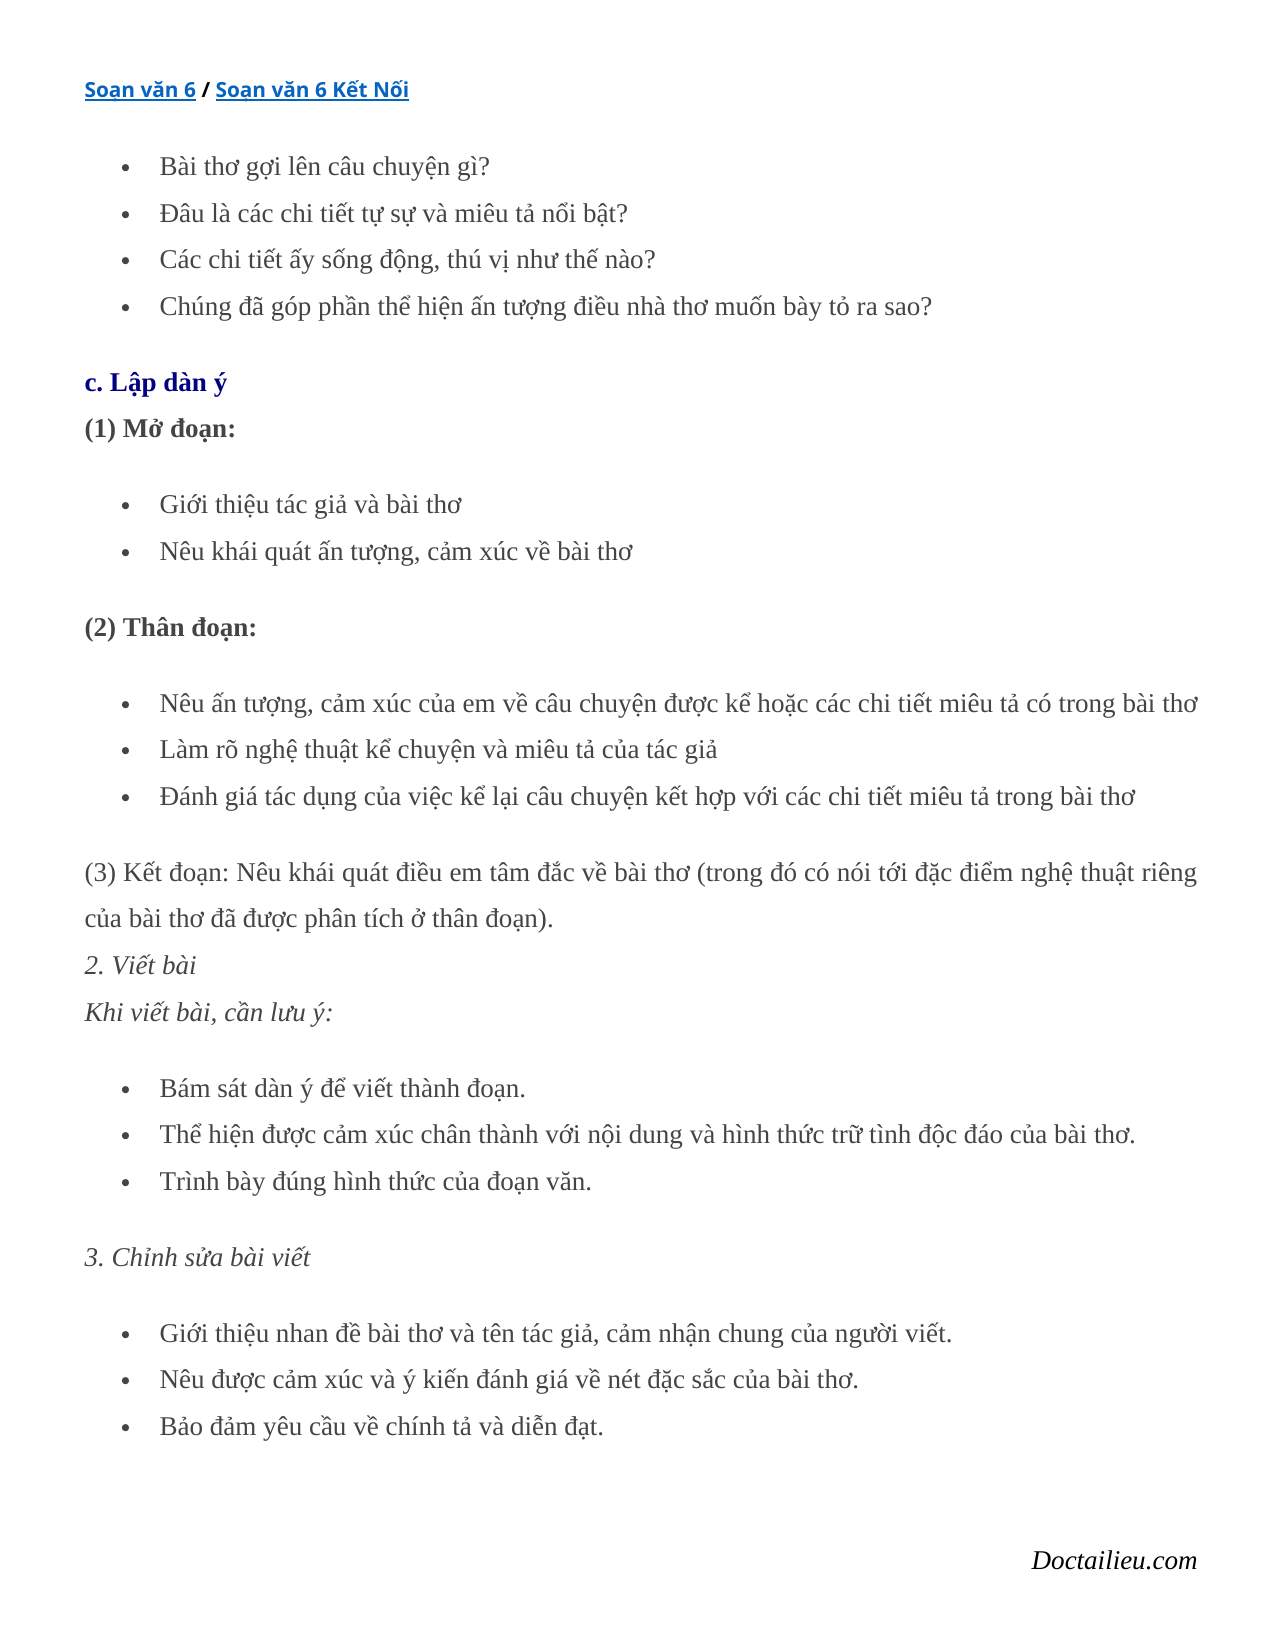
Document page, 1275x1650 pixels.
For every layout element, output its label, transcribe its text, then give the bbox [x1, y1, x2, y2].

list Thể hiện được cảm xúc chân thành với nội dung và hình thức trữ tình độc đáo của bài thơ. [122, 1118, 1200, 1149]
text Khi viết bài, cần lưu ý: [84, 996, 1200, 1027]
text c. Lập dàn ý [84, 366, 1200, 397]
subtitle 3. Chỉnh sửa bài viết [84, 1241, 1200, 1272]
text (3) Kết đoạn: Nêu khái quát điều em tâm đắc về bài thơ (trong đó có nói tới đặc điểm nghệ thuật riêng của bài thơ đã được phân tích ở thân đoạn). [84, 856, 1200, 934]
subtitle 2. Viết bài [84, 949, 1200, 980]
list Giới thiệu tác giả và bài thơ [122, 488, 1200, 519]
list Bảo đảm yêu cầu về chính tả và diễn đạt. [122, 1410, 1200, 1441]
text (1) Mở đoạn: [84, 412, 1200, 444]
list Bài thơ gợi lên câu chuyện gì? [122, 150, 1200, 181]
text (2) Thân đoạn: [84, 611, 1200, 642]
list Nêu khái quát ấn tượng, cảm xúc về bài thơ [122, 535, 1200, 566]
list Giới thiệu nhan đề bài thơ và tên tác giả, cảm nhận chung của người viết. [122, 1317, 1200, 1348]
list Nêu được cảm xúc và ý kiến đánh giá về nét đặc sắc của bài thơ. [122, 1363, 1200, 1394]
list Các chi tiết ấy sống động, thú vị như thế nào? [122, 243, 1200, 274]
list Đánh giá tác dụng của việc kể lại câu chuyện kết hợp với các chi tiết miêu tả trong bài thơ [122, 780, 1200, 811]
list Chúng đã góp phần thể hiện ấn tượng điều nhà thơ muốn bày tỏ ra sao? [122, 290, 1200, 321]
list Đâu là các chi tiết tự sự và miêu tả nổi bật? [122, 197, 1200, 228]
list Bám sát dàn ý để viết thành đoạn. [122, 1072, 1200, 1103]
list Nêu ấn tượng, cảm xúc của em về câu chuyện được kể hoặc các chi tiết miêu tả có trong bài thơ [122, 687, 1200, 718]
list Trình bày đúng hình thức của đoạn văn. [122, 1165, 1200, 1196]
list Làm rõ nghệ thuật kể chuyện và miêu tả của tác giả [122, 733, 1200, 764]
